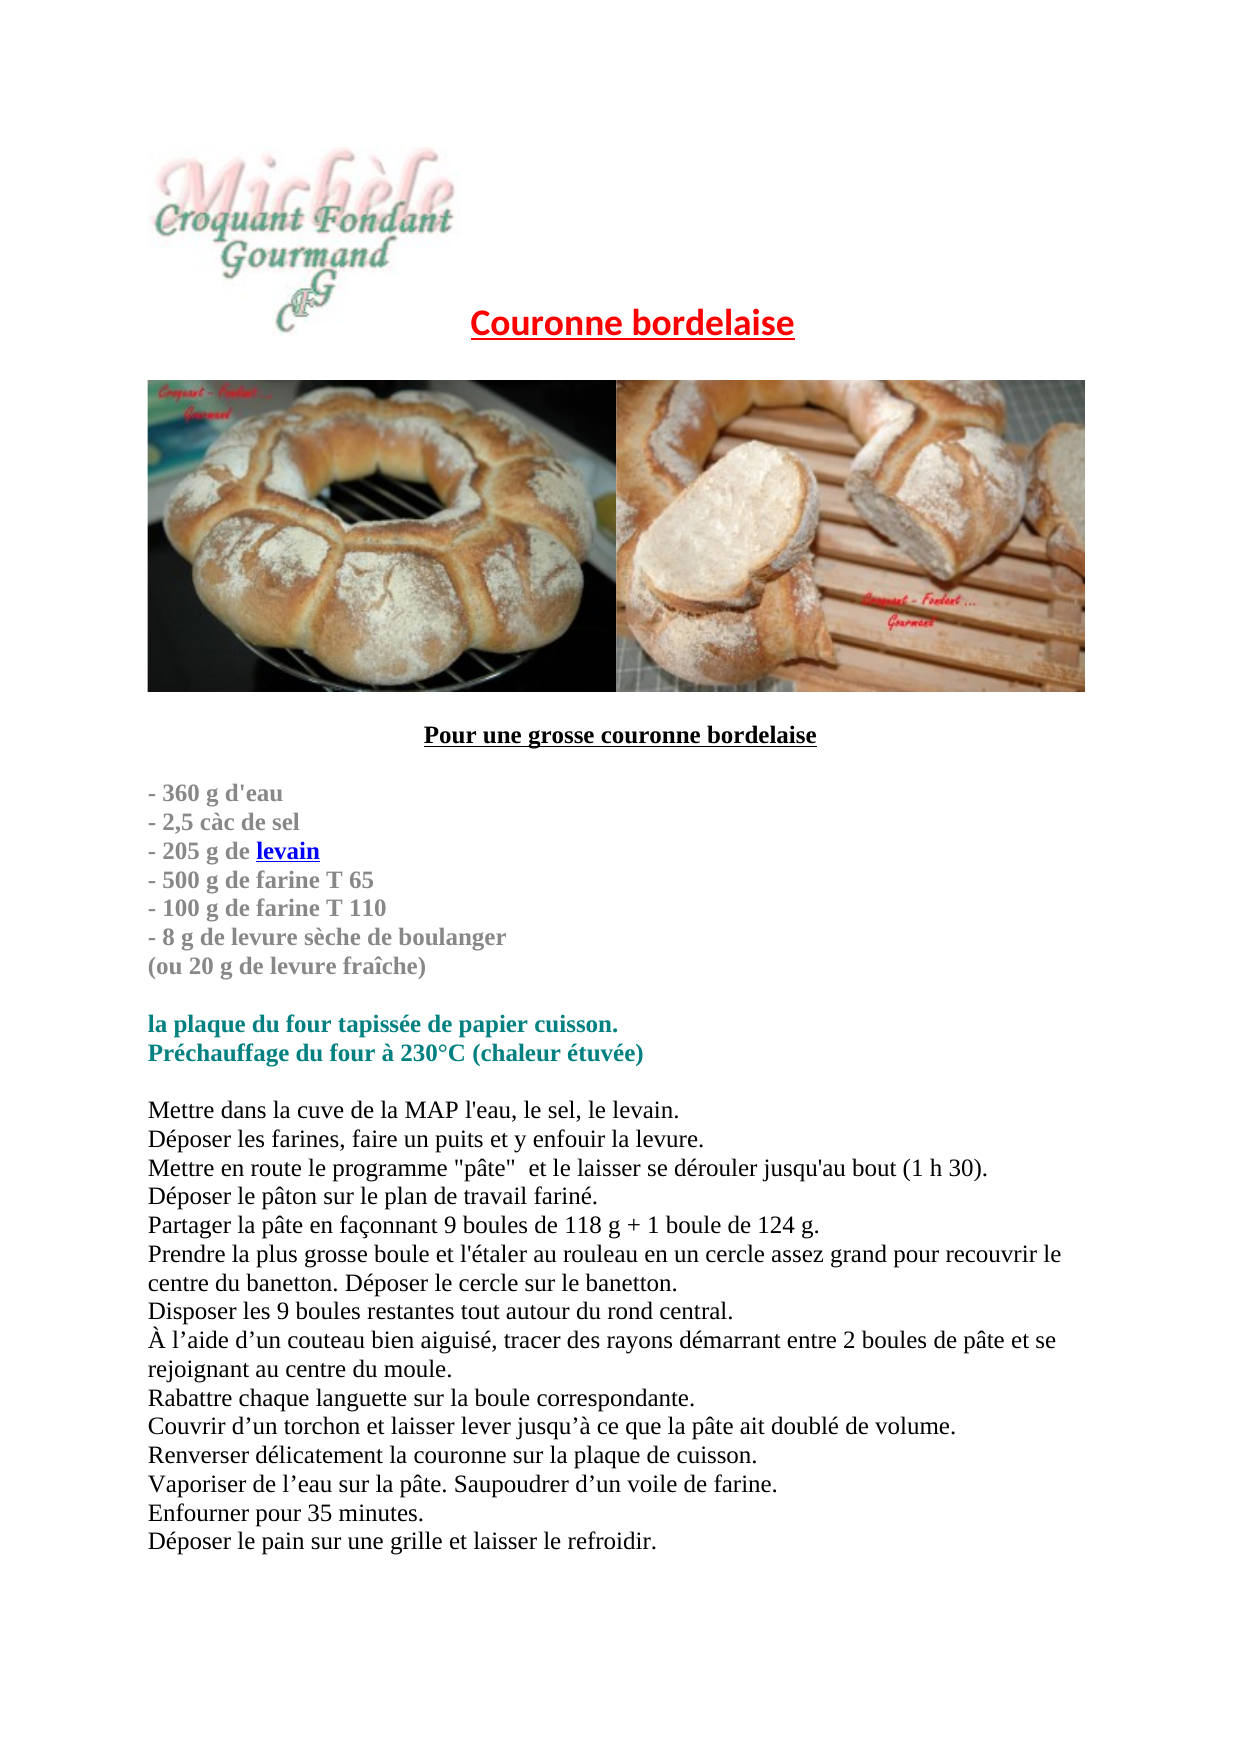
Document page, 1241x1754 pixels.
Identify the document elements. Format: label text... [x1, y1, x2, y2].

text - 360 g d'eau - 2,5 càc de sel - 205 g de levain - 500 g de farine T 65 - 100 g de farine T 110 - 8 g de levure sèche de boulanger (ou 20 g de levure fraîche) [148, 778, 1093, 980]
text Pour une grosse couronne bordelaise [148, 721, 1093, 749]
picture [147, 147, 461, 336]
text la plaque du four tapissée de papier cuisson. Préchauffage du four à 230°C (chaleur étuvée) Mettre dans la cuve de la MAP l'eau, le sel, le levain. Déposer les farines, faire un puits et y enfouir la levure. Mettre en route le programme "pâte" et le laisser se dérouler jusqu'au bout (1 h 30). Déposer le pâton sur le plan de travail fariné. Partager la pâte en façonnant 9 boules de 118 g + 1 boule de 124 g. Prendre la plus grosse boule et l'étaler au rouleau en un cercle assez grand pour recouvrir le centre du banetton. Déposer le cercle sur le banetton. Disposer les 9 boules restantes tout autour du rond central. À l’aide d’un couteau bien aiguisé, tracer des rayons démarrant entre 2 boules de pâte et se rejoignant au centre du moule. Rabattre chaque languette sur la boule correspondante. Couvrir d’un torchon et laisser lever jusqu’à ce que la pâte ait doublé de volume. Renverser délicatement la couronne sur la plaque de cuisson. Vaporiser de l’eau sur la pâte. Saupoudrer d’un voile de farine. Enfourner pour 35 minutes. Déposer le pain sur une grille et laisser le refroidir. [148, 1009, 1093, 1583]
picture [147, 380, 1085, 692]
